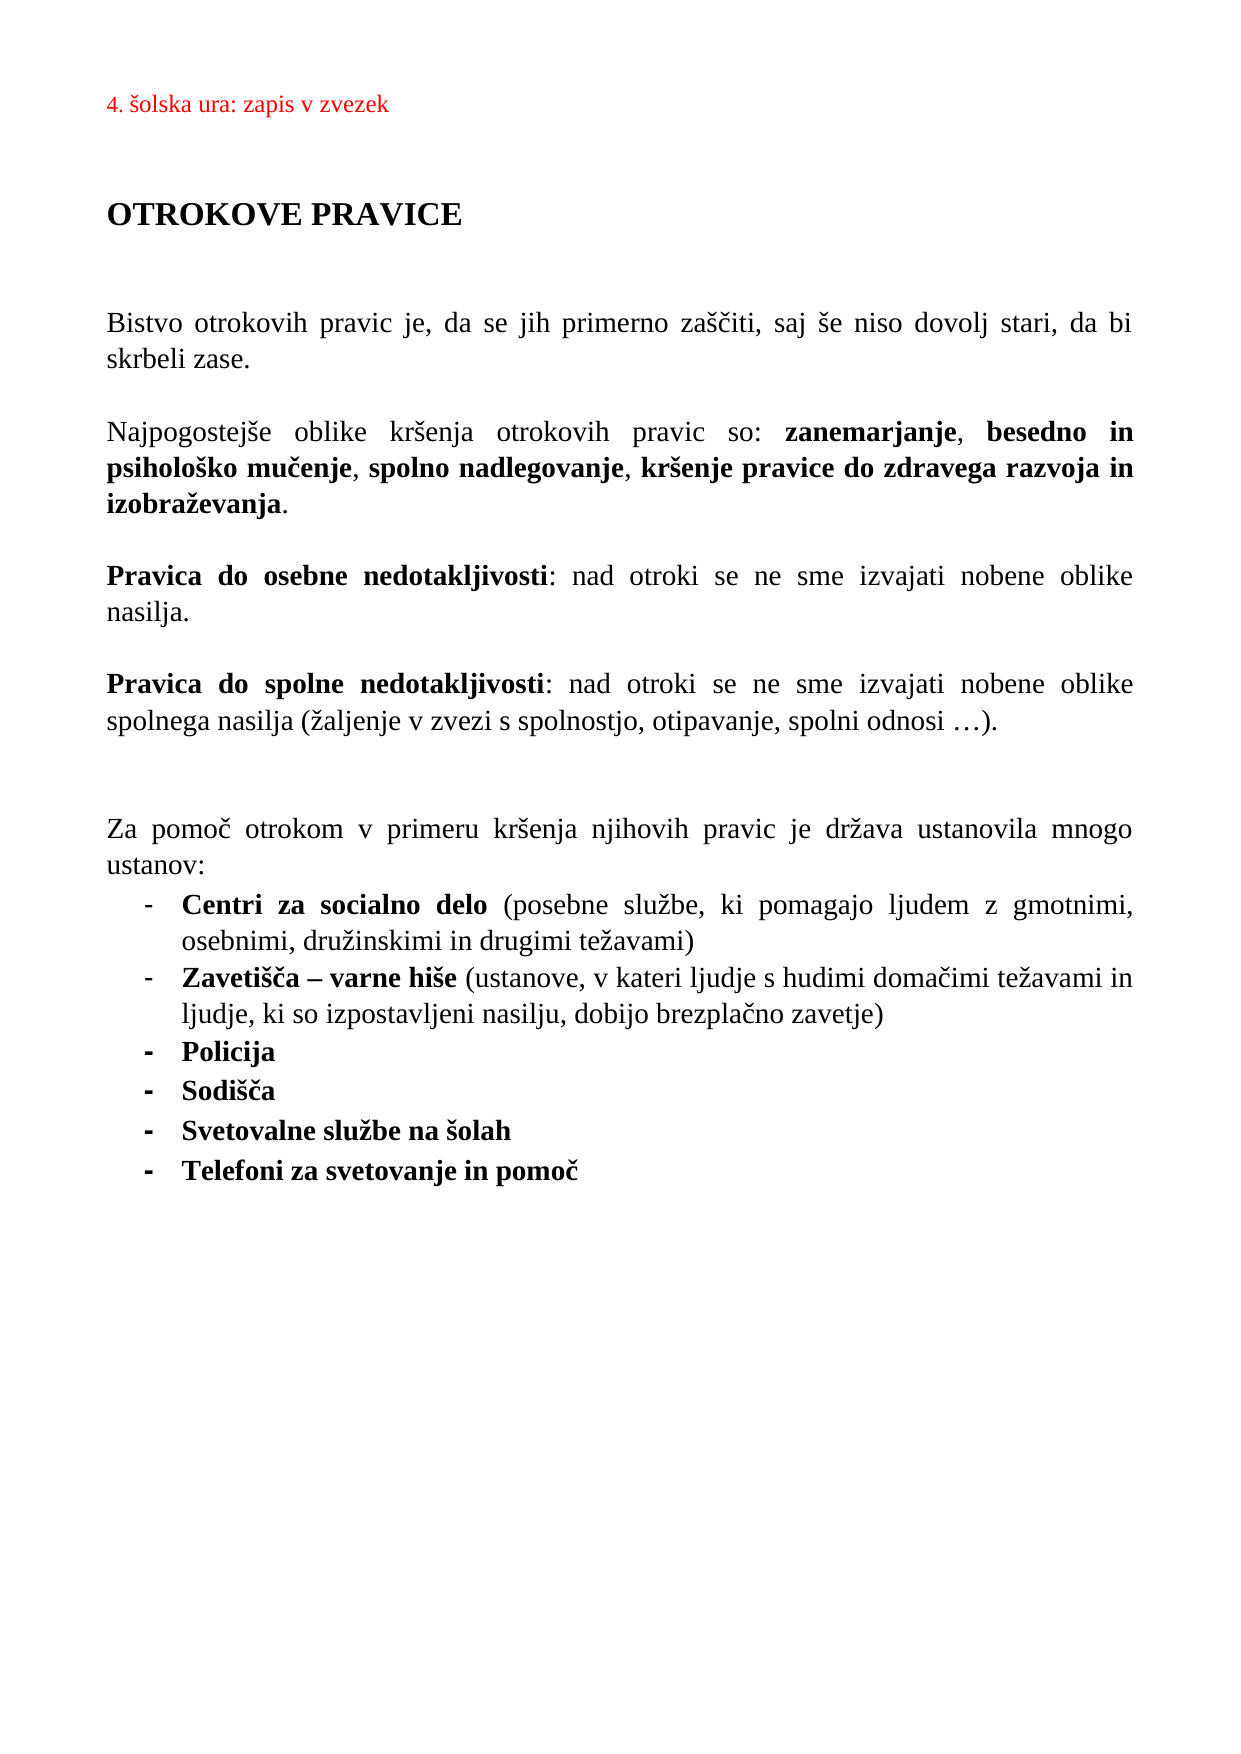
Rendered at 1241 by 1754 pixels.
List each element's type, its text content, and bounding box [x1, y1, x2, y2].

list Telefoni za svetovanje in pomoč [144, 1149, 1134, 1189]
text 4. šolska ura: zapis v zvezek [106, 89, 1134, 117]
text Najpogostejše oblike kršenja otrokovih pravic so: zanemarjanje, besedno in psihološko mučenje, spolno nadlegovanje, kršenje pravice do zdravega razvoja in izobraževanja. [106, 414, 1134, 519]
text Pravica do spolne nedotakljivosti: nad otroki se ne sme izvajati nobene oblike spolnega nasilja (žaljenje v zvezi s spolnostjo, otipavanje, spolni odnosi …). [106, 667, 1134, 736]
list Centri za socialno delo (posebne službe, ki pomagajo ljudem z gmotnimi, osebnimi, družinskimi in drugimi težavami) [144, 883, 1134, 957]
list Zavetišča – varne hiše (ustanove, v kateri ljudje s hudimi domačimi težavami in ljudje, ki so izpostavljeni nasilju, dobijo brezplačno zavetje) [144, 957, 1134, 1030]
list Sodišča [144, 1070, 1134, 1109]
text Pravica do osebne nedotakljivosti: nad otroki se ne sme izvajati nobene oblike nasilja. [106, 558, 1134, 628]
text Bistvo otrokovih pravic je, da se jih primerno zaščiti, saj še niso dovolj stari, da bi skrbeli zase. [106, 305, 1134, 375]
text OTROKOVE PRAVICE [106, 194, 1134, 233]
list Policija [144, 1030, 1134, 1070]
text Za pomoč otrokom v primeru kršenja njihovih pravic je država ustanovila mnogo ustanov: [106, 811, 1134, 881]
list Svetovalne službe na šolah [144, 1109, 1134, 1149]
